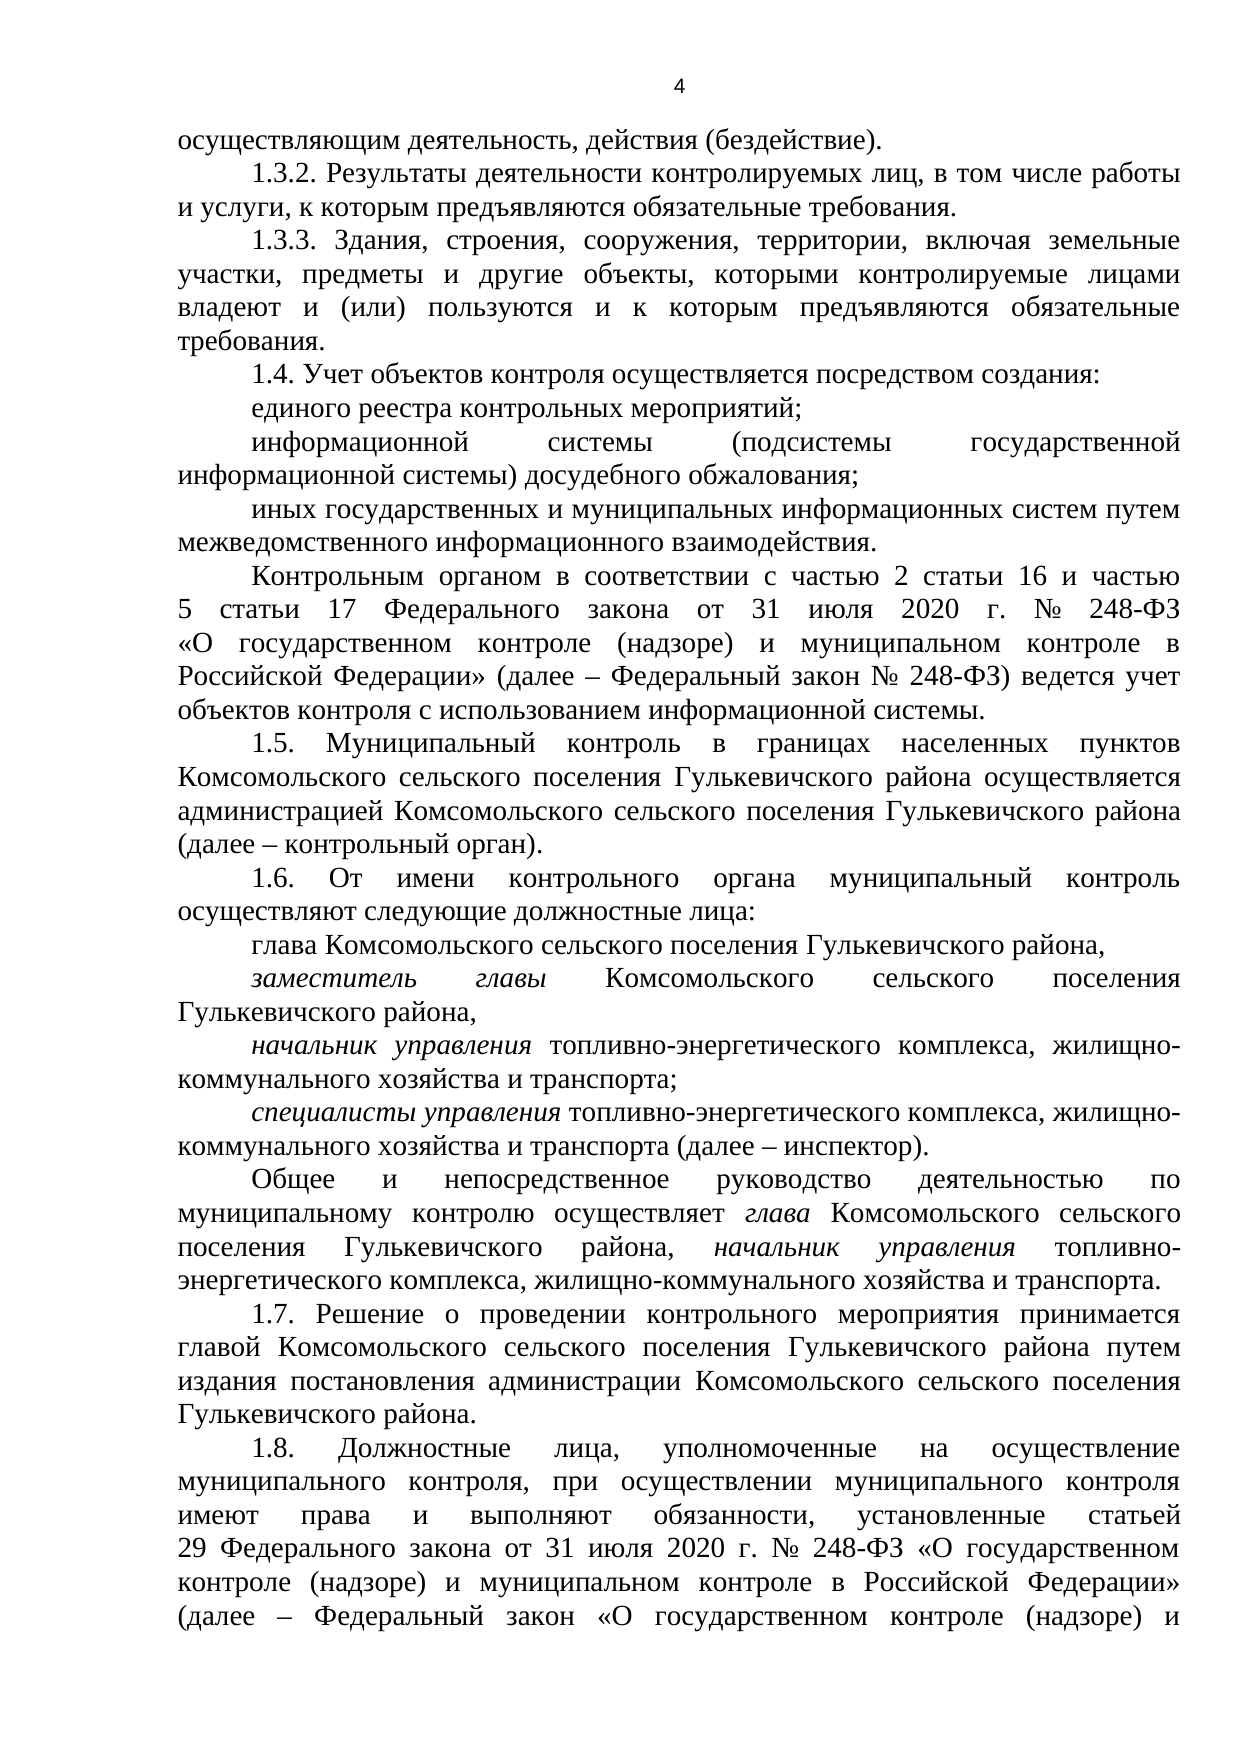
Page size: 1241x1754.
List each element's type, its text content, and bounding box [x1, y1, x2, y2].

text 1.3.2. Результаты деятельности контролируемых лиц, в том числе работы и услуги, к которым предъявляются обязательные требования. [177, 155, 1181, 222]
text глава Комсомольского сельского поселения Гулькевичского района, [177, 927, 1181, 960]
text специалисты управления топливно-энергетического комплекса, жилищно-коммунального хозяйства и транспорта (далее – инспектор). [177, 1094, 1181, 1162]
text 1.3.3. Здания, строения, сооружения, территории, включая земельные участки, предметы и другие объекты, которыми контролируемые лицами владеют и (или) пользуются и к которым предъявляются обязательные требования. [177, 222, 1181, 357]
text иных государственных и муниципальных информационных систем путем межведомственного информационного взаимодействия. [177, 491, 1181, 558]
text информационной системы (подсистемы государственной информационной системы) досудебного обжалования; [177, 424, 1181, 491]
text заместитель главы Комсомольского сельского поселения Гулькевичского района, [177, 960, 1181, 1027]
list 1.4. Учет объектов контроля осуществляется посредством создания: [177, 357, 1181, 390]
text Контрольным органом в соответствии с частью 2 статьи 16 и частью 5 статьи 17 Федерального закона от 31 июля 2020 г. № 248-ФЗ «О государственном контроле (надзоре) и муниципальном контроле в Российской Федерации» (далее – Федеральный закон № 248-ФЗ) ведется учет объектов контроля с использованием информационной системы. [177, 558, 1181, 726]
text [177, 122, 1181, 155]
text начальник управления топливно-энергетического комплекса, жилищно-коммунального хозяйства и транспорта; [177, 1027, 1181, 1094]
text 1.6. От имени контрольного органа муниципальный контроль осуществляют следующие должностные лица: [177, 860, 1181, 927]
text единого реестра контрольных мероприятий; [177, 390, 1181, 424]
text 1.7. Решение о проведении контрольного мероприятия принимается главой Комсомольского сельского поселения Гулькевичского района путем издания постановления администрации Комсомольского сельского поселения Гулькевичского района. [177, 1296, 1181, 1430]
text 1.5. Муниципальный контроль в границах населенных пунктов Комсомольского сельского поселения Гулькевичского района осуществляется администрацией Комсомольского сельского поселения Гулькевичского района (далее – контрольный орган). [177, 726, 1181, 860]
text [177, 1430, 1181, 1631]
text Общее и непосредственное руководство деятельностью по муниципальному контролю осуществляет глава Комсомольского сельского поселения Гулькевичского района, начальник управления топливно-энергетического комплекса, жилищно-коммунального хозяйства и транспорта. [177, 1162, 1181, 1296]
